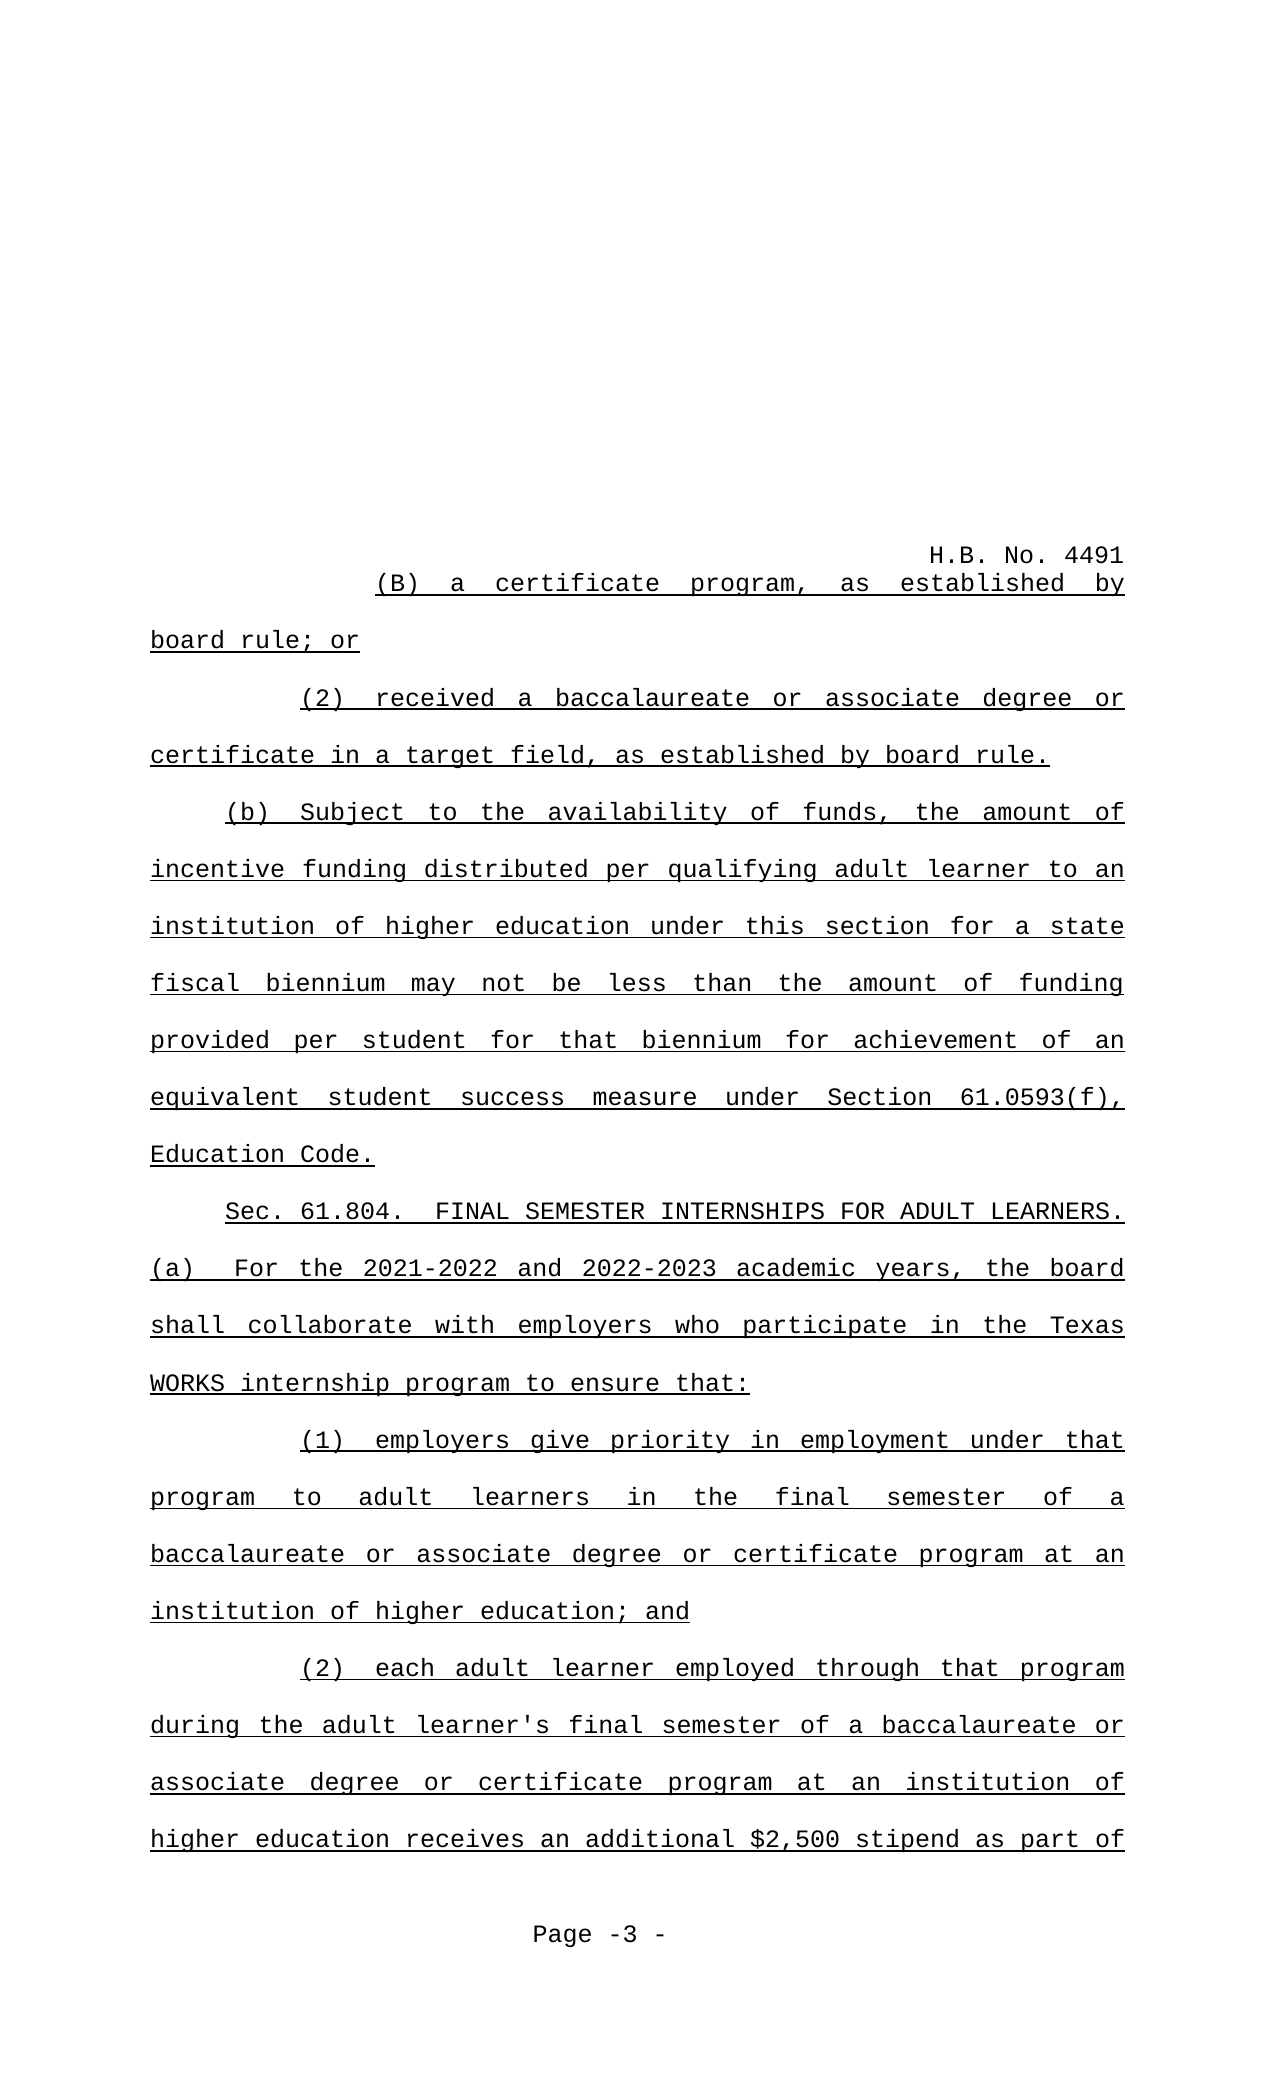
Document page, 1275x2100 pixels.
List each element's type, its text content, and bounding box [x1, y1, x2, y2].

text (b) Subject to the availability of funds, the amount of incentive funding distributed per qualifying adult learner to an institution of higher education under this section for a state fiscal biennium may not be less than the amount of funding provided per student for that biennium for achievement of an equivalent student success measure under Section 61.0593(f), Education Code. [150, 1052, 1125, 1108]
text (B) a certificate program, as established by board rule; or [150, 571, 1125, 656]
text (1) employers give priority in employment under that program to adult learners in the final semester of a baccalaureate or associate degree or certificate program at an institution of higher education; and [150, 1566, 1125, 1627]
text Sec. 61.804. FINAL SEMESTER INTERNSHIPS FOR ADULT LEARNERS. (a) For the 2021-2022 and 2022-2023 academic years, the board shall collaborate with employers who participate in the Texas WORKS internship program to ensure that: [150, 1338, 1125, 1398]
text (1) employers give priority in employment under that program to adult learners in the final semester of a baccalaureate or associate degree or certificate program at an institution of higher education; and [150, 1509, 1125, 1565]
text (b) Subject to the availability of funds, the amount of incentive funding distributed per qualifying adult learner to an institution of higher education under this section for a state fiscal biennium may not be less than the amount of funding provided per student for that biennium for achievement of an equivalent student success measure under Section 61.0593(f), Education Code. [150, 938, 1125, 1051]
text (b) Subject to the availability of funds, the amount of incentive funding distributed per qualifying adult learner to an institution of higher education under this section for a state fiscal biennium may not be less than the amount of funding provided per student for that biennium for achievement of an equivalent student success measure under Section 61.0593(f), Education Code. [150, 799, 1125, 880]
text Sec. 61.804. FINAL SEMESTER INTERNSHIPS FOR ADULT LEARNERS. (a) For the 2021-2022 and 2022-2023 academic years, the board shall collaborate with employers who participate in the Texas WORKS internship program to ensure that: [150, 1281, 1125, 1336]
text Sec. 61.804. FINAL SEMESTER INTERNSHIPS FOR ADULT LEARNERS. (a) For the 2021-2022 and 2022-2023 academic years, the board shall collaborate with employers who participate in the Texas WORKS internship program to ensure that: [150, 1199, 1125, 1279]
text (2) received a baccalaureate or associate degree or certificate in a target field, as established by board rule. [150, 685, 1125, 771]
text (b) Subject to the availability of funds, the amount of incentive funding distributed per qualifying adult learner to an institution of higher education under this section for a state fiscal biennium may not be less than the amount of funding provided per student for that biennium for achievement of an equivalent student success measure under Section 61.0593(f), Education Code. [150, 881, 1125, 937]
text (1) employers give priority in employment under that program to adult learners in the final semester of a baccalaureate or associate degree or certificate program at an institution of higher education; and [150, 1427, 1125, 1508]
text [150, 1795, 1125, 1850]
text (b) Subject to the availability of funds, the amount of incentive funding distributed per qualifying adult learner to an institution of higher education under this section for a state fiscal biennium may not be less than the amount of funding provided per student for that biennium for achievement of an equivalent student success measure under Section 61.0593(f), Education Code. [150, 1110, 1125, 1170]
